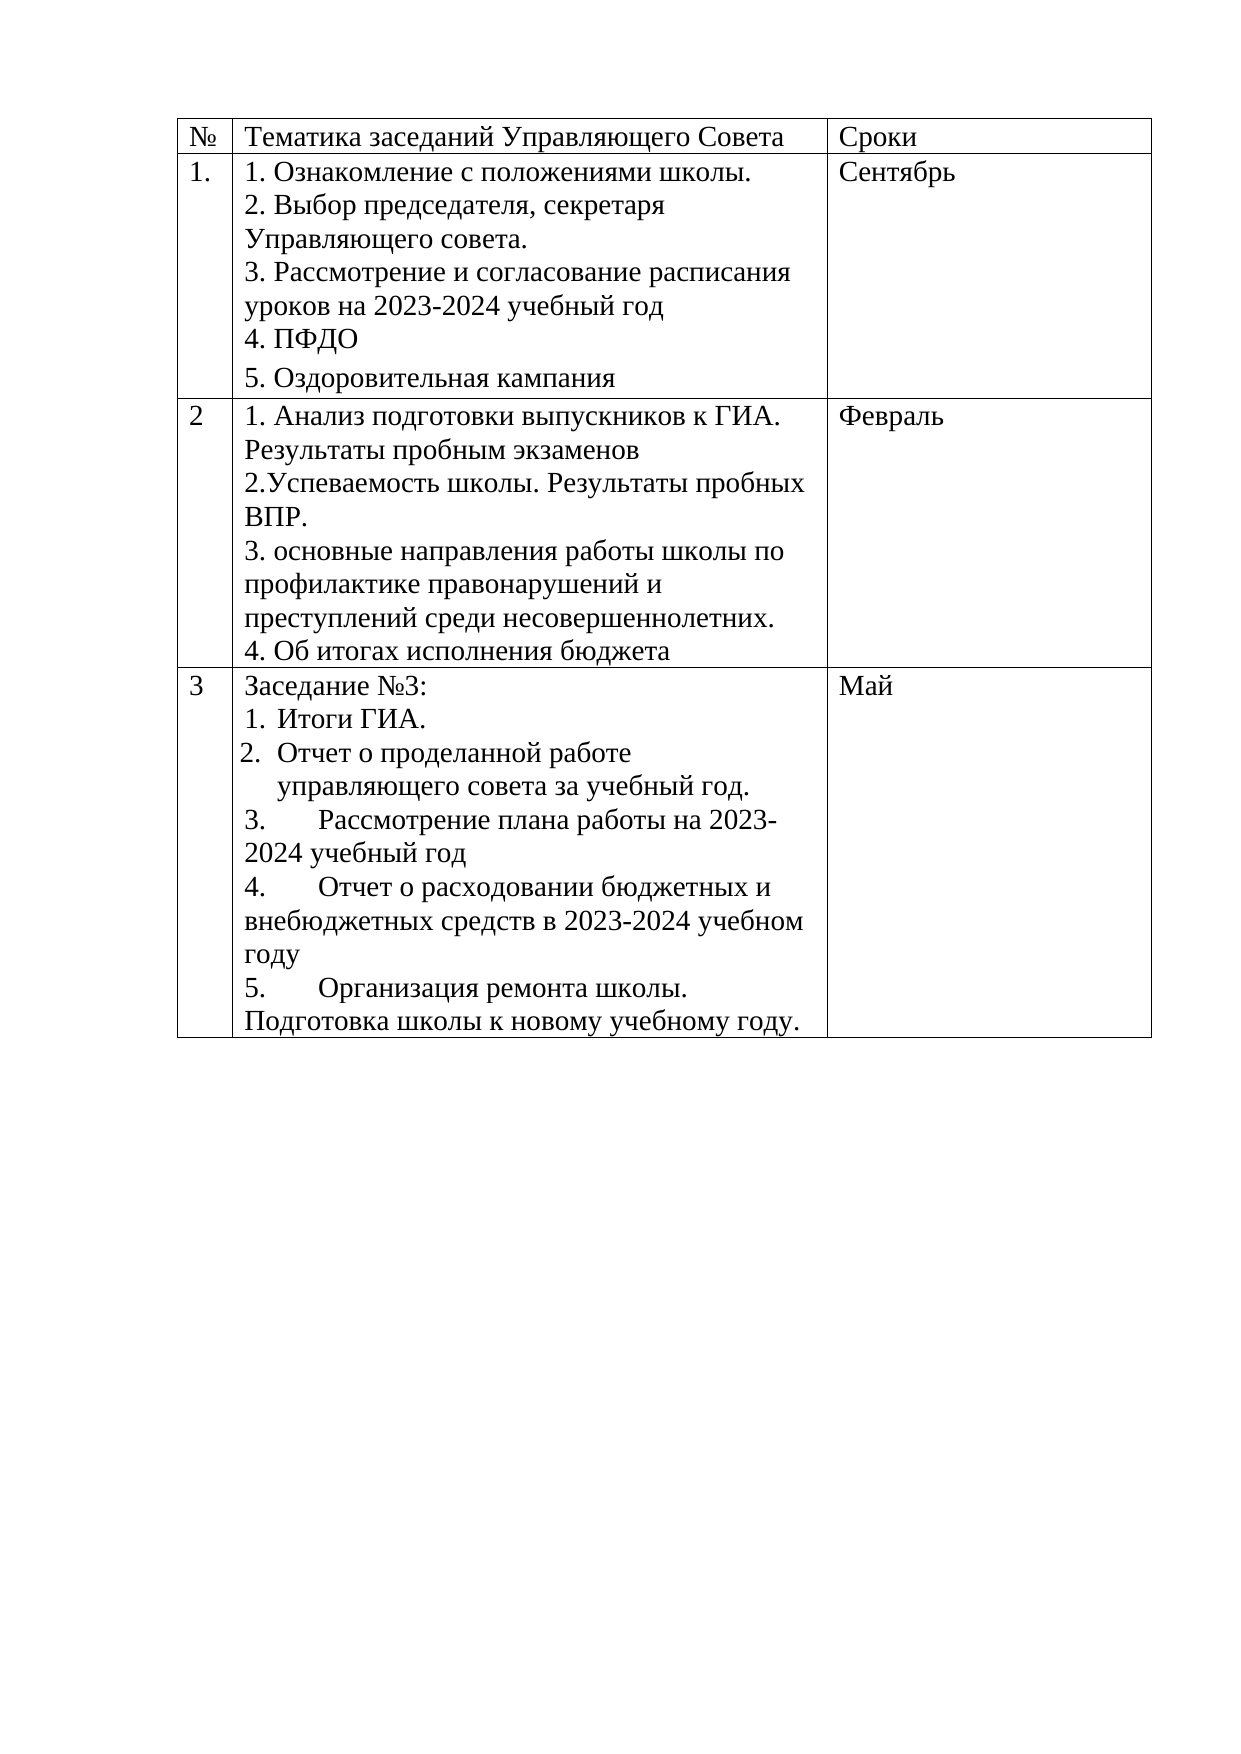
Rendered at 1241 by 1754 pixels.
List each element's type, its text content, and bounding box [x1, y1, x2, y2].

table_cell Сентябрь [828, 154, 1151, 397]
table_cell 3 [178, 668, 232, 1037]
table_cell 1. Анализ подготовки выпускников к ГИА. Результаты пробным экзаменов 2.Успеваемость школы. Результаты пробных ВПР. 3. основные направления работы школы по профилактике правонарушений и преступлений среди несовершеннолетних. 4. Об итогах исполнения бюджета [233, 399, 827, 667]
table_header Тематика заседаний Управляющего Совета [233, 119, 827, 153]
table_header № [178, 119, 232, 153]
table_cell 1. [178, 154, 232, 397]
table_cell Май [828, 668, 1151, 1037]
table_cell Заседание №3: Итоги ГИА. Отчет о проделанной работе управляющего совета за учебный год. Рассмотрение плана работы на 2023-2024 учебный год Отчет о расходовании бюджетных и внебюджетных средств в 2023-2024 учебном году Организация ремонта школы. Подготовка школы к новому учебному году. [233, 668, 827, 1037]
table_cell 2 [178, 399, 232, 667]
table_cell Февраль [828, 399, 1151, 667]
table_header Сроки [828, 119, 1151, 153]
table_cell 1. Ознакомление с положениями школы. 2. Выбор председателя, секретаря Управляющего совета. 3. Рассмотрение и согласование расписания уроков на 2023-2024 учебный год 4. ПФДО 5. Оздоровительная кампания [233, 154, 827, 397]
